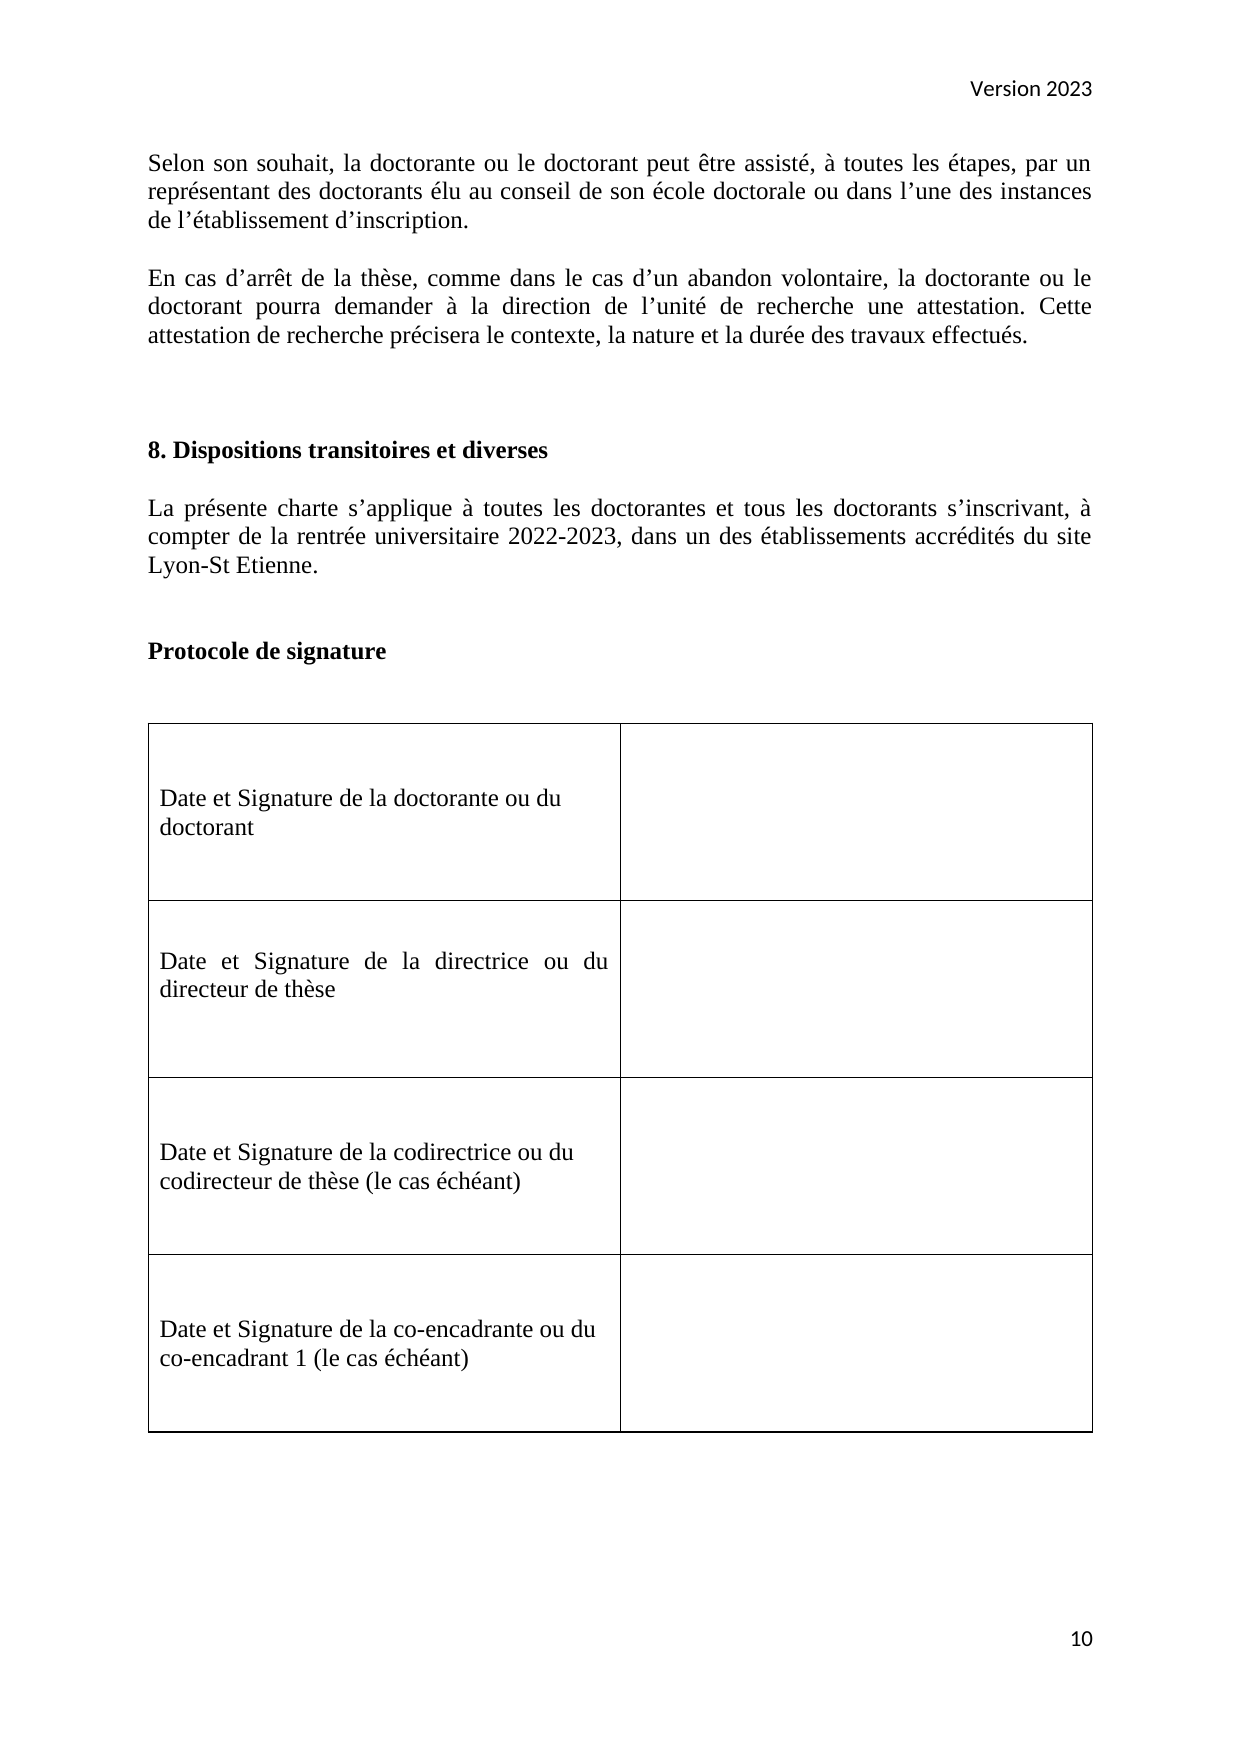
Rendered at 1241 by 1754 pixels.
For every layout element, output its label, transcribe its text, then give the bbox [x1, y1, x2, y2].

text 8. Dispositions transitoires et diverses [148, 435, 1093, 464]
table_cell [621, 1255, 1092, 1431]
table_header [621, 724, 1092, 900]
text Selon son souhait, la doctorante ou le doctorant peut être assisté, à toutes les étapes, par un représentant des doctorants élu au conseil de son école doctorale ou dans l’une des instances de l’établissement d’inscription. [148, 148, 1093, 234]
text La présente charte s’applique à toutes les doctorantes et tous les doctorants s’inscrivant, à compter de la rentrée universitaire 2022-2023, dans un des établissements accrédités du site Lyon-St Etienne. [148, 493, 1093, 579]
table_cell Date et Signature de la co-encadrante ou du co-encadrant 1 (le cas échéant) [149, 1255, 620, 1431]
text En cas d’arrêt de la thèse, comme dans le cas d’un abandon volontaire, la doctorante ou le doctorant pourra demander à la direction de l’unité de recherche une attestation. Cette attestation de recherche précisera le contexte, la nature et la durée des travaux effectués. [148, 263, 1093, 349]
table_cell [621, 1078, 1092, 1254]
text Protocole de signature [148, 636, 1093, 665]
table_cell [621, 901, 1092, 1077]
table_cell Date et Signature de la codirectrice ou du codirecteur de thèse (le cas échéant) [149, 1078, 620, 1254]
table_header Date et Signature de la doctorante ou du doctorant [149, 724, 620, 900]
table_cell Date et Signature de la directrice ou du directeur de thèse [149, 901, 620, 1077]
